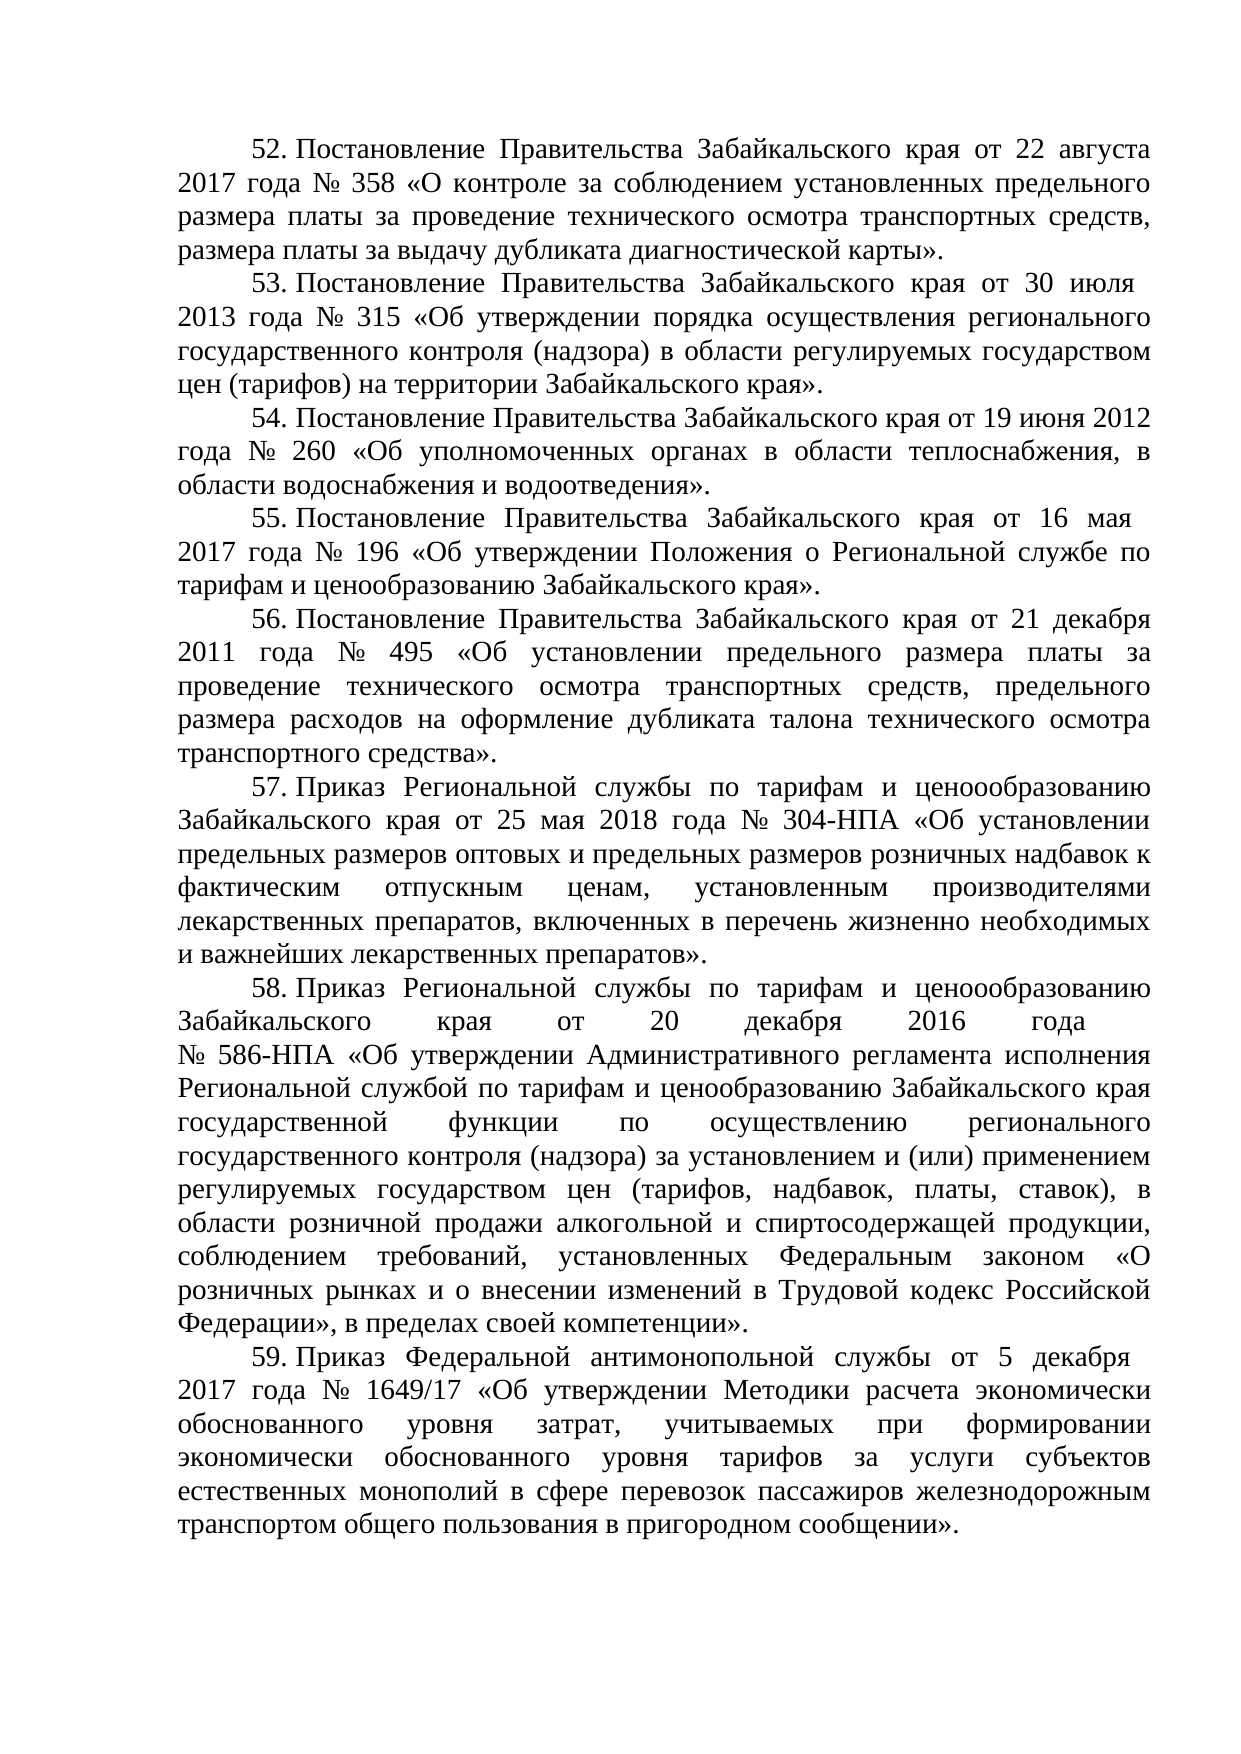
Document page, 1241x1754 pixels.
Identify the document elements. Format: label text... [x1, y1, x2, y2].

list Постановление Правительства Забайкальского края от 22 августа 2017 года № 358 «О контроле за соблюдением установленных предельного размера платы за проведение технического осмотра транспортных средств, размера платы за выдачу дубликата диагностической карты». [177, 131, 1152, 266]
list Постановление Правительства Забайкальского края от 21 декабря 2011 года № 495 «Об установлении предельного размера платы за проведение технического осмотра транспортных средств, предельного размера расходов на оформление дубликата талона технического осмотра транспортного средства». [177, 601, 1152, 769]
list Постановление Правительства Забайкальского края от 16 мая 2017 года № 196 «Об утверждении Положения о Региональной службе по тарифам и ценообразованию Забайкальского края». [177, 500, 1152, 601]
list Постановление Правительства Забайкальского края от 30 июля 2013 года № 315 «Об утверждении порядка осуществления регионального государственного контроля (надзора) в области регулируемых государством цен (тарифов) на территории Забайкальского края». [177, 266, 1152, 400]
list Приказ Региональной службы по тарифам и ценоообразованию Забайкальского края от 20 декабря 2016 года № 586-НПА «Об утверждении Административного регламента исполнения Региональной службой по тарифам и ценообразованию Забайкальского края государственной функции по осуществлению регионального государственного контроля (надзора) за установлением и (или) применением регулируемых государством цен (тарифов, надбавок, платы, ставок), в области розничной продажи алкогольной и спиртосодержащей продукции, соблюдением требований, установленных Федеральным законом «О розничных рынках и о внесении изменений в Трудовой кодекс Российской Федерации», в пределах своей компетенции». [177, 970, 1152, 1339]
list Приказ Федеральной антимонопольной службы от 5 декабря 2017 года № 1649/17 «Об утверждении Методики расчета экономически обоснованного уровня затрат, учитываемых при формировании экономически обоснованного уровня тарифов за услуги субъектов естественных монополий в сфере перевозок пассажиров железнодорожным транспортом общего пользования в пригородном сообщении». [177, 1339, 1152, 1540]
list Постановление Правительства Забайкальского края от 19 июня 2012 года № 260 «Об уполномоченных органах в области теплоснабжения, в области водоснабжения и водоотведения». [177, 400, 1152, 500]
list Приказ Региональной службы по тарифам и ценоообразованию Забайкальского края от 25 мая 2018 года № 304-НПА «Об установлении предельных размеров оптовых и предельных размеров розничных надбавок к фактическим отпускным ценам, установленным производителями лекарственных препаратов, включенных в перечень жизненно необходимых и важнейших лекарственных препаратов». [177, 769, 1152, 970]
